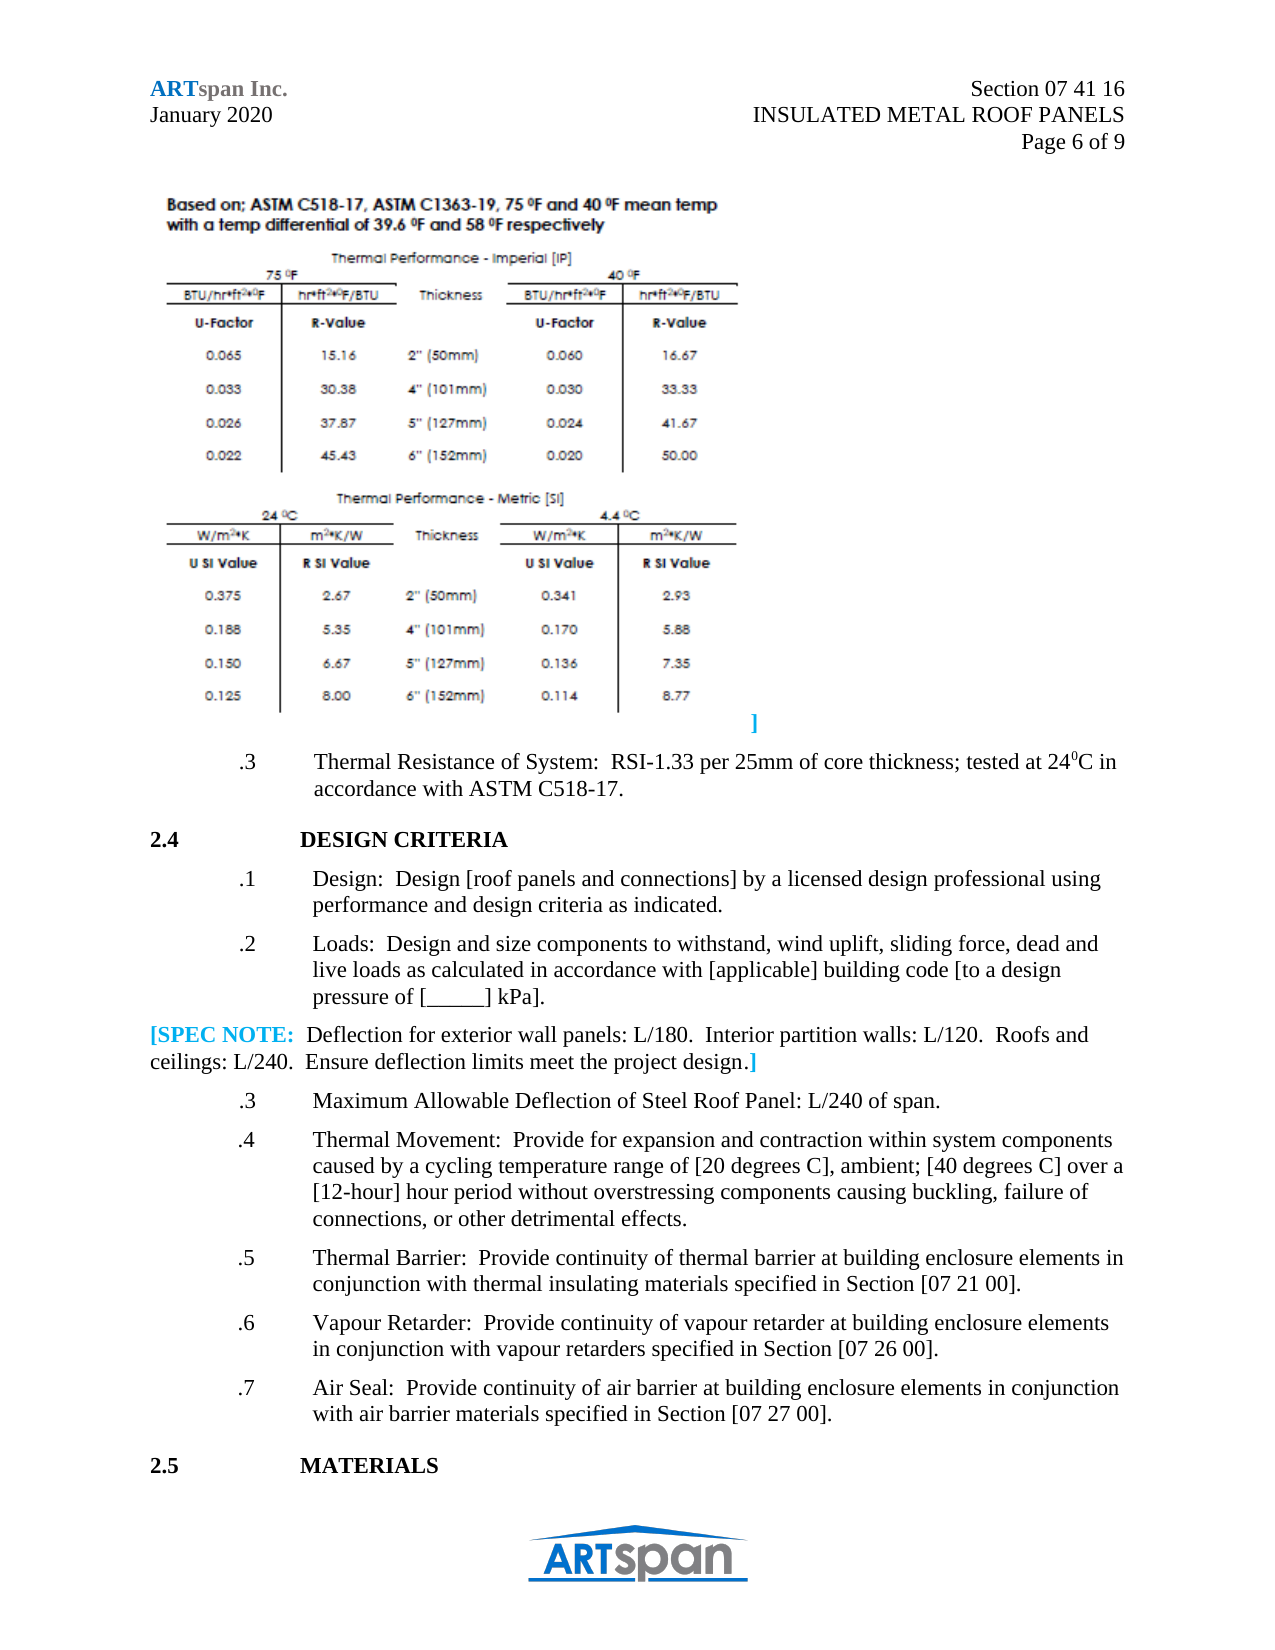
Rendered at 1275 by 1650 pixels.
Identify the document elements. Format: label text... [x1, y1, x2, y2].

subtitle [SPEC NOTE: Deflection for exterior wall panels: L/180. Interior partition walls: L/120. Roofs and ceilings: L/240. Ensure deflection limits meet the project design.] [150, 1022, 1125, 1074]
subtitle Thermal Barrier: Provide continuity of thermal barrier at building enclosure elements in conjunction with thermal insulating materials specified in Section [07 21 00]. [237, 1243, 1125, 1296]
picture [524, 1506, 751, 1597]
subtitle DESIGN CRITERIA [150, 826, 1125, 852]
subtitle Vapour Retarder: Provide continuity of vapour retarder at building enclosure elements in conjunction with vapour retarders specified in Section [07 26 00]. [237, 1309, 1125, 1361]
subtitle Thermal Resistance of System: RSI-1.33 per 25mm of core thickness; tested at 240C in accordance with ASTM C518-17. [239, 748, 1125, 801]
subtitle Design: Design [roof panels and connections] by a licensed design professional using performance and design criteria as indicated. [239, 865, 1125, 917]
subtitle Maximum Allowable Deflection of Steel Roof Panel: L/240 of span. [239, 1087, 1125, 1113]
subtitle Air Seal: Provide continuity of air barrier at building enclosure elements in conjunction with air barrier materials specified in Section [07 27 00]. [237, 1374, 1125, 1427]
subtitle Loads: Design and size components to withstand, wind uplift, sliding force, dead and live loads as calculated in accordance with [applicable] building code [to a design pressure of [_____] kPa]. [239, 930, 1125, 1009]
subtitle Thermal Movement: Provide for expansion and contraction within system components caused by a cycling temperature range of [20 degrees C], ambient; [40 degrees C] over a [12-hour] hour period without overstressing components causing buckling, failure of connections, or other detrimental effects. [237, 1126, 1125, 1231]
subtitle ] [150, 180, 1125, 736]
subtitle MATERIALS [150, 1452, 1125, 1478]
